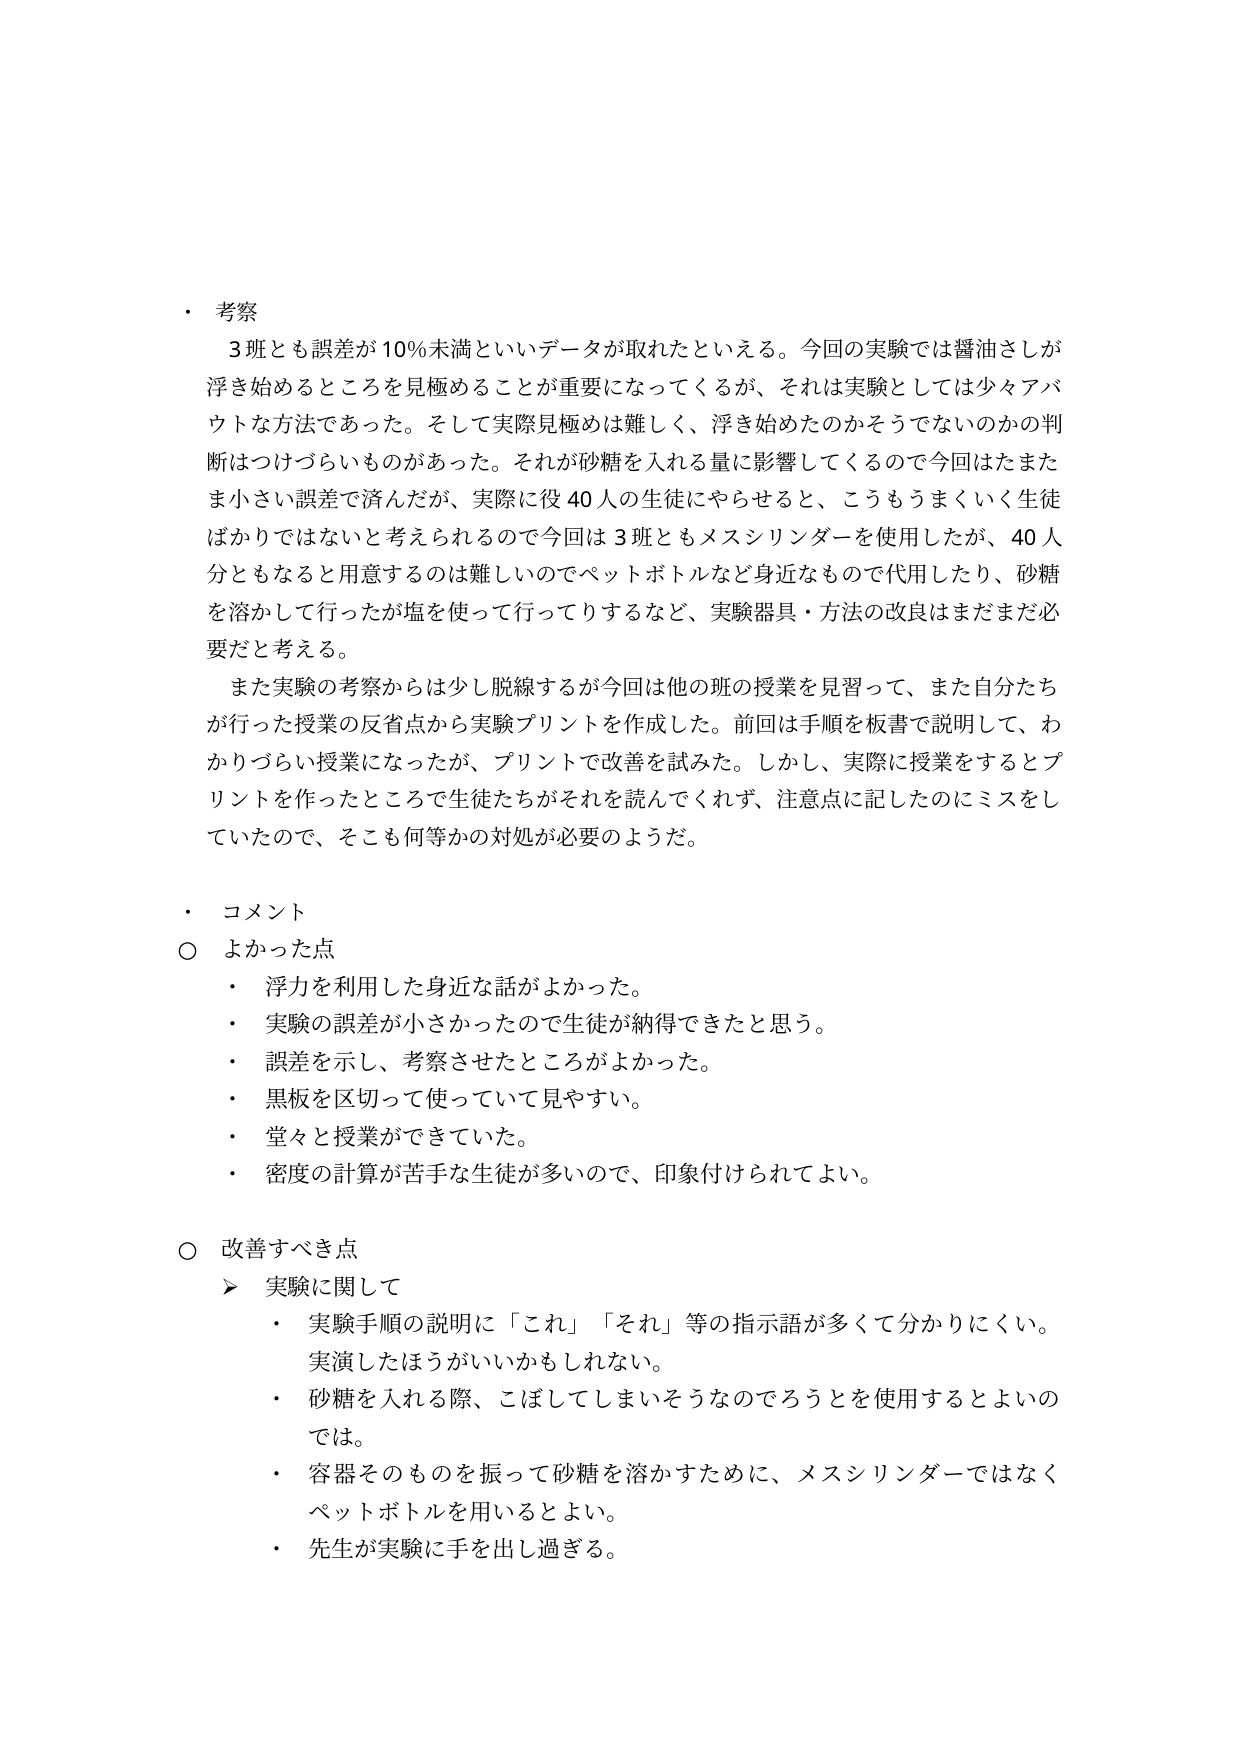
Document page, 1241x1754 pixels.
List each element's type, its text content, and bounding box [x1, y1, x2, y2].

list 誤差を示し、考察させたところがよかった。 [221, 1042, 1063, 1079]
text 3班とも誤差が10％未満といいデータが取れたといえる。今回の実験では醤油さしが浮き始めるところを見極めることが重要になってくるが、それは実験としては少々アバウトな方法であった。そして実際見極めは難しく、浮き始めたのかそうでないのかの判断はつけづらいものがあった。それが砂糖を入れる量に影響してくるので今回はたまたま小さい誤差で済んだが、実際に役40人の生徒にやらせると、こうもうまくいく生徒ばかりではないと考えられるので今回は3班ともメスシリンダーを使用したが、40人分ともなると用意するのは難しいのでペットボトルなど身近なもので代用したり、砂糖を溶かして行ったが塩を使って行ってりするなど、実験器具・方法の改良はまだまだ必要だと考える。 [207, 329, 1063, 667]
list 堂々と授業ができていた。 [221, 1117, 1063, 1154]
list コメント [177, 892, 1063, 929]
list 砂糖を入れる際、こぼしてしまいそうなのでろうとを使用するとよいのでは。 [265, 1379, 1063, 1454]
text また実験の考察からは少し脱線するが今回は他の班の授業を見習って、また自分たちが行った授業の反省点から実験プリントを作成した。前回は手順を板書で説明して、わかりづらい授業になったが、プリントで改善を試みた。しかし、実際に授業をするとプリントを作ったところで生徒たちがそれを読んでくれず、注意点に記したのにミスをしていたので、そこも何等かの対処が必要のようだ。 [207, 667, 1063, 854]
list 先生が実験に手を出し過ぎる。 [265, 1529, 1063, 1567]
list 考察 [177, 292, 1063, 329]
list よかった点 [177, 929, 1063, 967]
list 黒板を区切って使っていて見やすい。 [221, 1079, 1063, 1117]
list 実験手順の説明に「これ」「それ」等の指示語が多くて分かりにくい。実演したほうがいいかもしれない。 [265, 1304, 1063, 1379]
list 浮力を利用した身近な話がよかった。 [221, 967, 1063, 1004]
list 実験の誤差が小さかったので生徒が納得できたと思う。 [221, 1004, 1063, 1042]
list 改善すべき点 [177, 1229, 1063, 1267]
list 容器そのものを振って砂糖を溶かすために、メスシリンダーではなくペットボトルを用いるとよい。 [265, 1454, 1063, 1529]
list 実験に関して [221, 1267, 1063, 1304]
list 密度の計算が苦手な生徒が多いので、印象付けられてよい。 [221, 1154, 1063, 1192]
